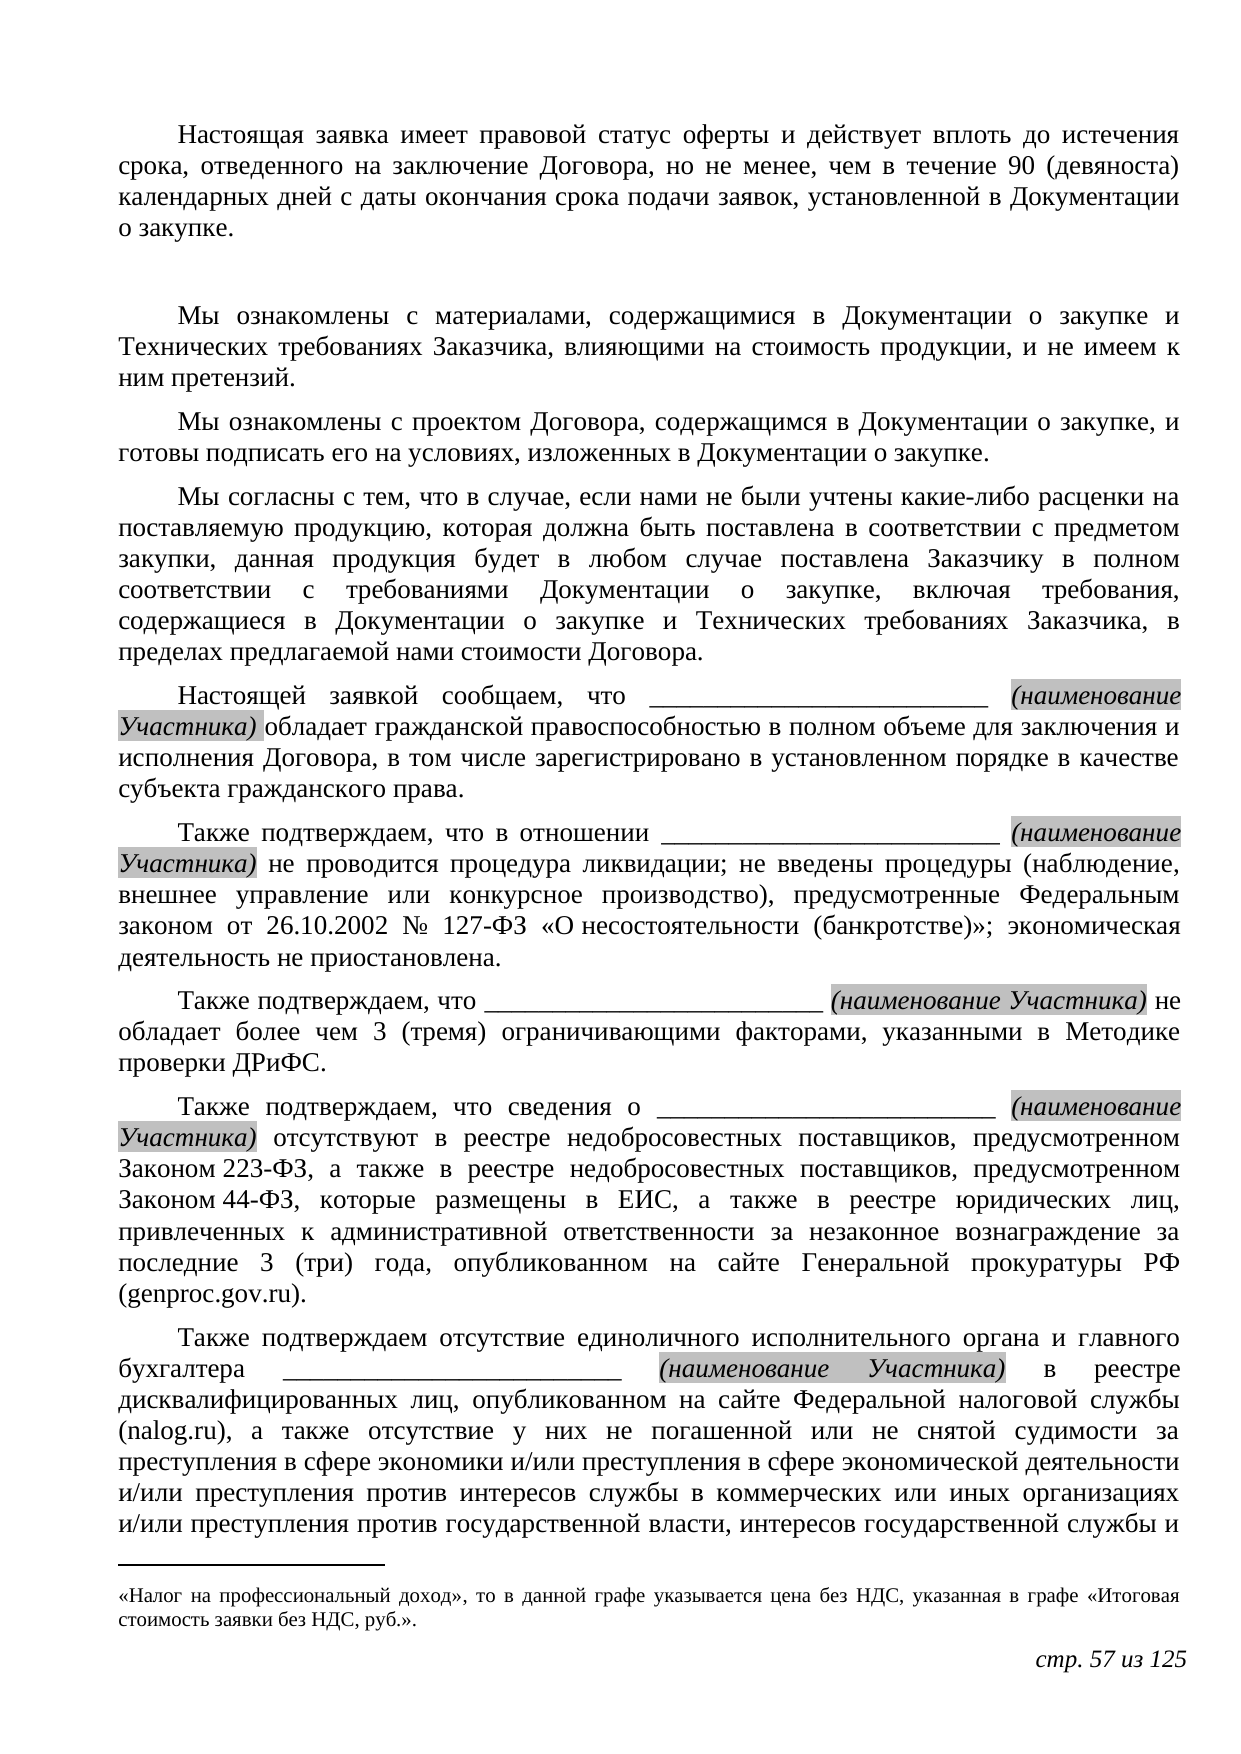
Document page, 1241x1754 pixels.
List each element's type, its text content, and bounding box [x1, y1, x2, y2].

text Также подтверждаем, что сведения о _________________________ (наименование Участника) отсутствуют в реестре недобросовестных поставщиков, предусмотренном Законом 223-ФЗ, а также в реестре недобросовестных поставщиков, предусмотренном Законом 44-ФЗ, которые размещены в ЕИС, а также в реестре юридических лиц, привлеченных к административной ответственности за незаконное вознаграждение за последние 3 (три) года, опубликованном на сайте Генеральной прокуратуры РФ (genproc.gov.ru). [118, 1090, 1181, 1308]
text Также подтверждаем, что _________________________ (наименование Участника) не обладает более чем 3 (тремя) ограничивающими факторами, указанными в Методике проверки ДРиФС. [118, 984, 1181, 1078]
text Мы ознакомлены с материалами, содержащимися в Документации о закупке и Технических требованиях Заказчика, влияющими на стоимость продукции, и не имеем к ним претензий. [118, 299, 1181, 392]
text Мы согласны с тем, что в случае, если нами не были учтены какие-либо расценки на поставляемую продукцию, которая должна быть поставлена в соответствии с предметом закупки, данная продукция будет в любом случае поставлена Заказчику в полном соответствии с требованиями Документации о закупке, включая требования, содержащиеся в Документации о закупке и Технических требованиях Заказчика, в пределах предлагаемой нами стоимости Договора. [118, 479, 1181, 666]
text Настоящей заявкой сообщаем, что _________________________ (наименование Участника) обладает гражданской правоспособностью в полном объеме для заключения и исполнения Договора, в том числе зарегистрировано в установленном порядке в качестве субъекта гражданского права. [118, 679, 1181, 803]
text Мы ознакомлены с проектом Договора, содержащимся в Документации о закупке, и готовы подписать его на условиях, изложенных в Документации о закупке. [118, 405, 1181, 467]
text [118, 1321, 1181, 1539]
text Настоящая заявка имеет правовой статус оферты и действует вплоть до истечения срока, отведенного на заключение Договора, но не менее, чем в течение 90 (девяноста) календарных дней с даты окончания срока подачи заявок, установленной в Документации о закупке. [118, 118, 1181, 243]
text Также подтверждаем, что в отношении _________________________ (наименование Участника) не проводится процедура ликвидации; не введены процедуры (наблюдение, внешнее управление или конкурсное производство), предусмотренные Федеральным законом от 26.10.2002 № 127-ФЗ «О несостоятельности (банкротстве)»; экономическая деятельность не приостановлена. [118, 816, 1181, 972]
